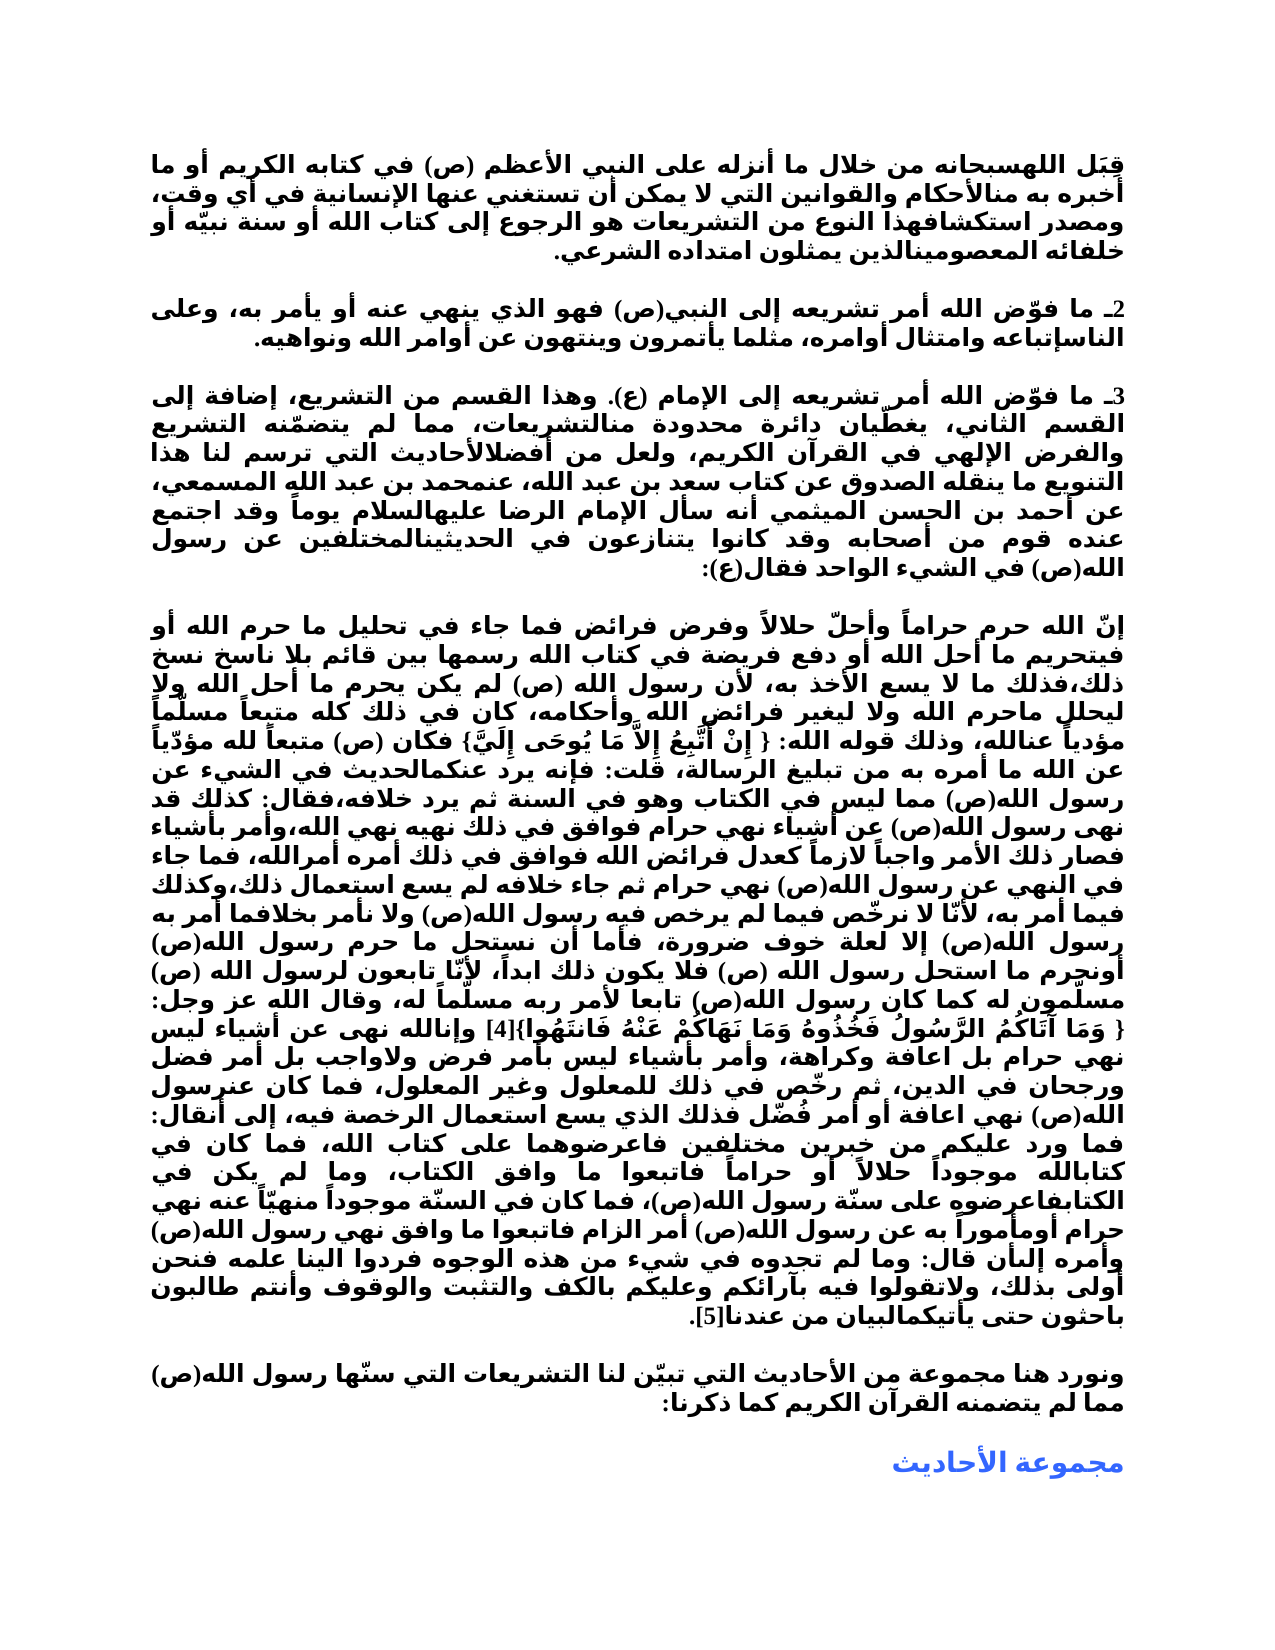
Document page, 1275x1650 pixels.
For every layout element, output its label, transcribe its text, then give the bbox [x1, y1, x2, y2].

text 2ـ ما فوّض الله أمر تشريعه إلى النبي(ص) فهو الذي ينهي عنه أو يأمر به، وعلى الناسإتباعه وامتثال أوامره، مثلما يأتمرون وينتهون عن أوامر الله ونواهيه. [150, 294, 1125, 352]
text مجموعة الأحاديث [150, 1446, 1125, 1478]
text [150, 150, 1125, 265]
text 3ـ ما فوّض الله أمر تشريعه إلى الإمام (ع). وهذا القسم من التشريع، إضافة إلى القسم الثاني، يغطّيان دائرة محدودة منالتشريعات، مما لم يتضمّنه التشريع والفرض الإلهي في القرآن الكريم، ولعل من أفضلالأحاديث التي ترسم لنا هذا التنويع ما ينقله الصدوق عن كتاب سعد بن عبد الله، عنمحمد بن عبد الله المسمعي، عن أحمد بن الحسن الميثمي أنه سأل الإمام الرضا عليهالسلام يوماً وقد اجتمع عنده قوم من أصحابه وقد كانوا يتنازعون في الحديثينالمختلفين عن رسول الله(ص) في الشيء الواحد فقال(ع): [150, 381, 1125, 582]
text إنّ الله حرم حراماً وأحلّ حلالاً وفرض فرائض فما جاء في تحليل ما حرم الله أو فيتحريم ما أحل الله أو دفع فريضة في كتاب الله رسمها بين قائم بلا ناسخ نسخ ذلك،فذلك ما لا يسع الأخذ به، لأن رسول الله (ص) لم يكن يحرم ما أحل الله ولا ليحلل ماحرم الله ولا ليغير فرائض الله وأحكامه، كان في ذلك كله متبعاً مسلّماً مؤدياً عنالله، وذلك قوله الله: { إِنْ أَتَّبِعُ إِلاَّ مَا يُوحَى إِلَيَّ} فكان (ص) متبعاً لله مؤدّياً عن الله ما أمره به من تبليغ الرسالة، قلت: فإنه يرد عنكمالحديث في الشيء عن رسول الله(ص) مما ليس في الكتاب وهو في السنة ثم يرد خلافه،فقال: كذلك قد نهى رسول الله(ص) عن أشياء نهي حرام فوافق في ذلك نهيه نهي الله،وأمر بأشياء فصار ذلك الأمر واجباً لازماً كعدل فرائض الله فوافق في ذلك أمره أمرالله، فما جاء في النهي عن رسول الله(ص) نهي حرام ثم جاء خلافه لم يسع استعمال ذلك،وكذلك فيما أمر به، لأنّا لا نرخّص فيما لم يرخص فيه رسول الله(ص) ولا نأمر بخلافما أمر به رسول الله(ص) إلا لعلة خوف ضرورة، فأما أن نستحل ما حرم رسول الله(ص) أونحرم ما استحل رسول الله (ص) فلا يكون ذلك ابداً، لأنّا تابعون لرسول الله (ص) مسلّمون له كما كان رسول الله(ص) تابعا لأمر ربه مسلّماً له، وقال الله عز وجل:{ وَمَا آتَاكُمُ الرَّسُولُ فَخُذُوهُ وَمَا نَهَاكُمْ عَنْهُ فَانتَهُوا}[4] وإنالله نهى عن أشياء ليس نهي حرام بل اعافة وكراهة، وأمر بأشياء ليس بأمر فرض ولاواجب بل أمر فضل ورجحان في الدين، ثم رخّص في ذلك للمعلول وغير المعلول، فما كان عنرسول الله(ص) نهي اعافة أو أمر فُضّل فذلك الذي يسع استعمال الرخصة فيه، إلى أنقال: فما ورد عليكم من خبرين مختلفين فاعرضوهما على كتاب الله، فما كان في كتابالله موجوداً حلالاً أو حراماً فاتبعوا ما وافق الكتاب، وما لم يكن في الكتابفاعرضوه على سنّة رسول الله(ص)، فما كان في السنّة موجوداً منهيّاً عنه نهي حرام أومأموراً به عن رسول الله(ص) أمر الزام فاتبعوا ما وافق نهي رسول الله(ص) وأمره إلىأن قال: وما لم تجدوه في شيء من هذه الوجوه فردوا الينا علمه فنحن أولى بذلك، ولاتقولوا فيه بآرائكم وعليكم بالكف والتثبت والوقوف وأنتم طالبون باحثون حتى يأتيكمالبيان من عندنا[5]. [150, 611, 1125, 1330]
text ونورد هنا مجموعة من الأحاديث التي تبيّن لنا التشريعات التي سنّها رسول الله(ص) مما لم يتضمنه القرآن الكريم كما ذكرنا: [150, 1359, 1125, 1417]
